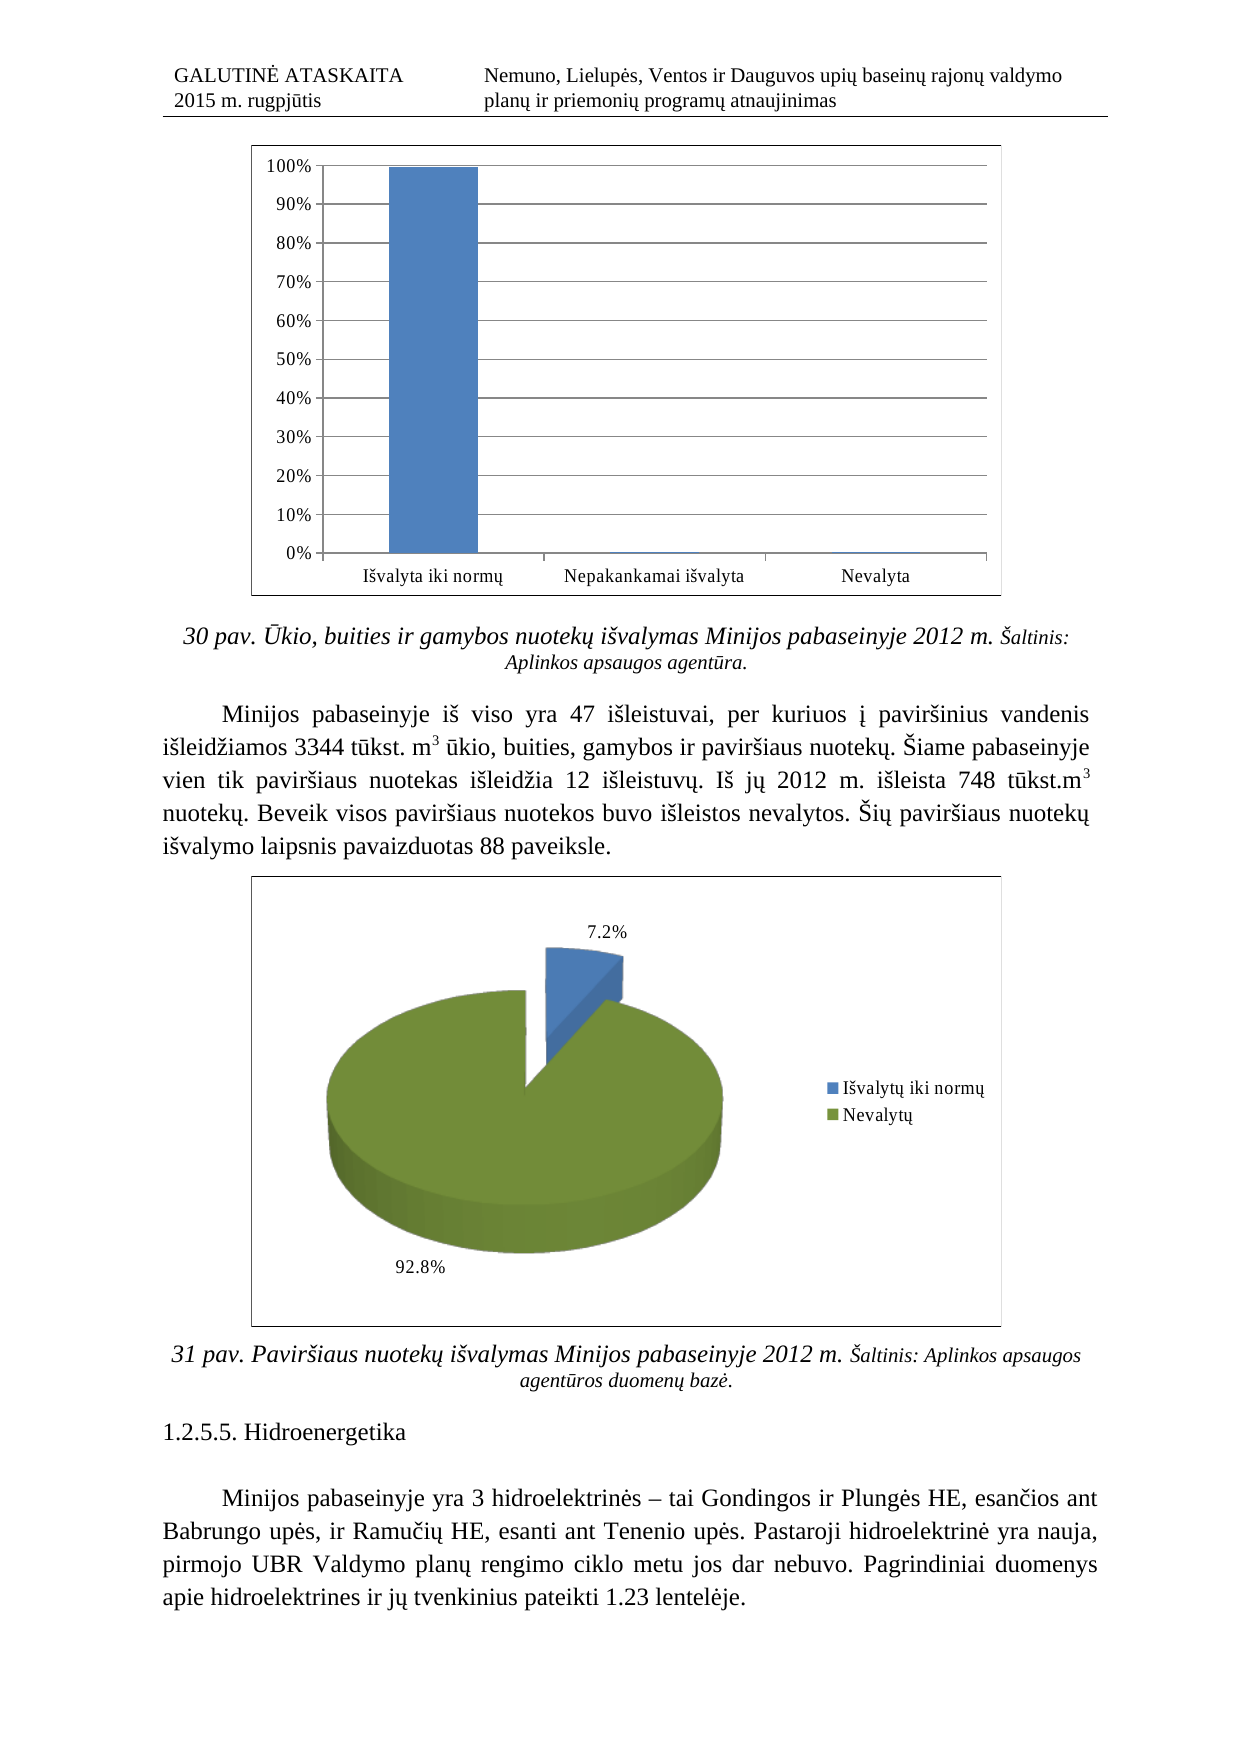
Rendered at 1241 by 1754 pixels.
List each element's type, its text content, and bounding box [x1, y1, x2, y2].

text 31 pav. Paviršiaus nuotekų išvalymas Minijos pabaseinyje 2012 m. Šaltinis: Aplinkos apsaugos agentūros duomenų bazė. [162, 1339, 1090, 1392]
text Minijos pabaseinyje iš viso yra 47 išleistuvai, per kuriuos į paviršinius vandenis išleidžiamos 3344 tūkst. m3 ūkio, buities, gamybos ir paviršiaus nuotekų. Šiame pabaseinyje vien tik paviršiaus nuotekas išleidžia 12 išleistuvų. Iš jų 2012 m. išleista 748 tūkst.m3 nuotekų. Beveik visos paviršiaus nuotekos buvo išleistos nevalytos. Šių paviršiaus nuotekų išvalymo laipsnis pavaizduotas 88 paveiksle. [162, 699, 1090, 859]
subtitle 1.2.5.5. Hidroenergetika [162, 1417, 1090, 1445]
text 30 pav. Ūkio, buities ir gamybos nuotekų išvalymas Minijos pabaseinyje 2012 m. Šaltinis: Aplinkos apsaugos agentūra. [162, 621, 1090, 674]
text Minijos pabaseinyje yra 3 hidroelektrinės – tai Gondingos ir Plungės HE, esančios ant Babrungo upės, ir Ramučių HE, esanti ant Tenenio upės. Pastaroji hidroelektrinė yra nauja, pirmojo UBR Valdymo planų rengimo ciklo metu jos dar nebuvo. Pagrindiniai duomenys apie hidroelektrines ir jų tvenkinius pateikti 1.23 lentelėje. [162, 1483, 1099, 1611]
